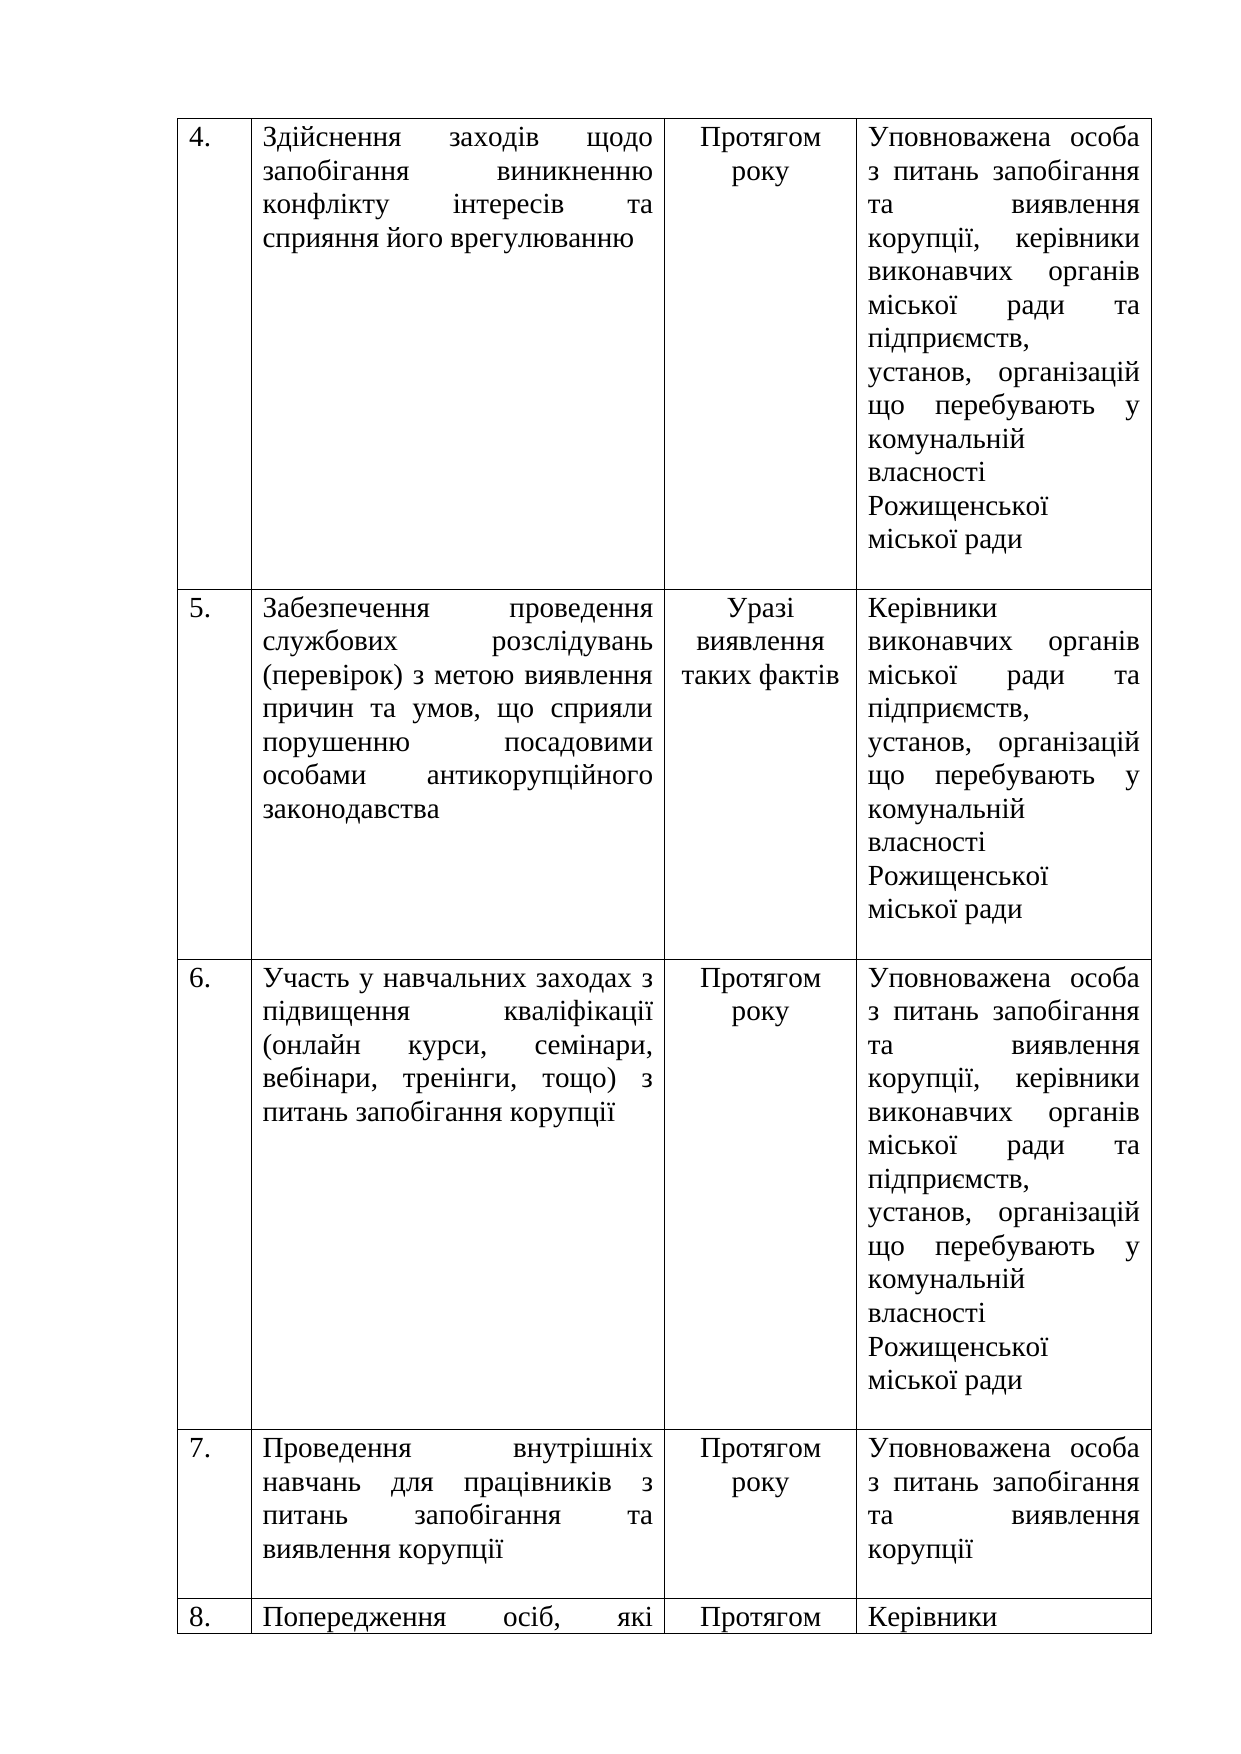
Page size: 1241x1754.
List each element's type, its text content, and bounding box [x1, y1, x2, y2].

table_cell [857, 1599, 1151, 1633]
table_cell Забезпечення проведення службових розслідувань (перевірок) з метою виявлення причин та умов, що сприяли порушенню посадовими особами антикорупційного законодавства [252, 590, 664, 959]
table_cell Протягом року [665, 119, 856, 589]
table_cell Проведення внутрішніх навчань для працівників з питань запобігання та виявлення корупції [252, 1430, 664, 1598]
table_cell Уповноважена особа з питань запобігання та виявлення корупції, керівники виконавчих органів міської ради та підприємств, установ, організацій що перебувають у комунальній власності Рожищенської міської ради [857, 119, 1151, 589]
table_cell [252, 1599, 664, 1633]
table_cell Уразі виявлення таких фактів [665, 590, 856, 959]
table_cell 7. [178, 1430, 251, 1598]
table_cell 5. [178, 590, 251, 959]
table_cell 8. [178, 1599, 251, 1633]
table_cell Протягом року [665, 1430, 856, 1598]
table_cell Участь у навчальних заходах з підвищення кваліфікації (онлайн курси, семінари, вебінари, тренінги, тощо) з питань запобігання корупції [252, 960, 664, 1429]
table_cell Протягом року [665, 1599, 856, 1633]
table_cell 6. [178, 960, 251, 1429]
table_cell Протягом року [665, 960, 856, 1429]
table_cell Уповноважена особа з питань запобігання та виявлення корупції [857, 1430, 1151, 1598]
table_cell Здійснення заходів щодо запобігання виникненню конфлікту інтересів та сприяння його врегулюванню [252, 119, 664, 589]
table_cell Керівники виконавчих органів міської ради та підприємств, установ, організацій що перебувають у комунальній власності Рожищенської міської ради [857, 590, 1151, 959]
table_cell 4. [178, 119, 251, 589]
table_cell Уповноважена особа з питань запобігання та виявлення корупції, керівники виконавчих органів міської ради та підприємств, установ, організацій що перебувають у комунальній власності Рожищенської міської ради [857, 960, 1151, 1429]
